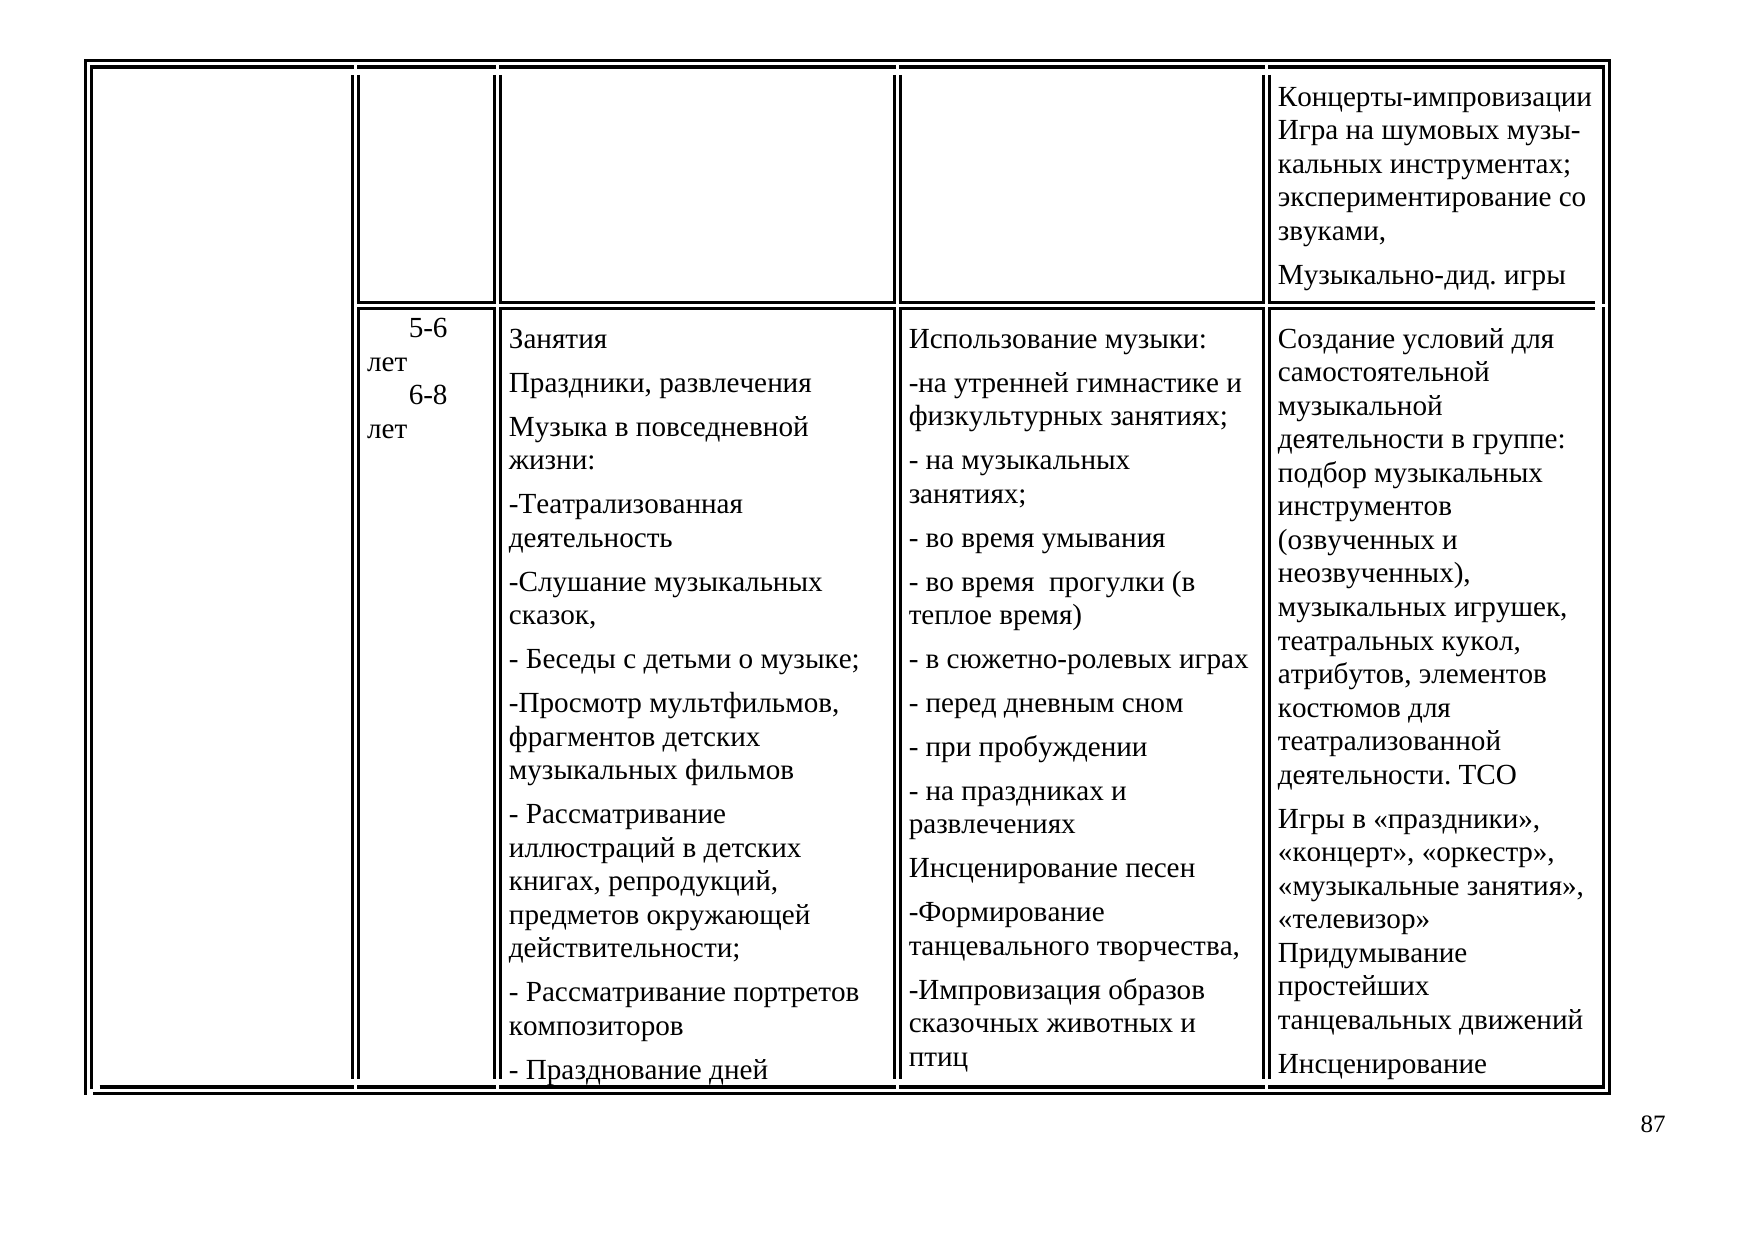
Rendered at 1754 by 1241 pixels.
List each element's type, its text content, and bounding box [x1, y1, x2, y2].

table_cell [498, 301, 897, 1085]
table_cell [498, 62, 897, 301]
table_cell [1266, 62, 1606, 301]
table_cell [897, 301, 1266, 1085]
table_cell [89, 62, 356, 1085]
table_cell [897, 62, 1266, 301]
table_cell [1266, 301, 1606, 1085]
table_cell 5-6 лет 6-8 лет [356, 301, 497, 1085]
table_cell 1,5-3 лет 3-4 лет [356, 62, 497, 301]
